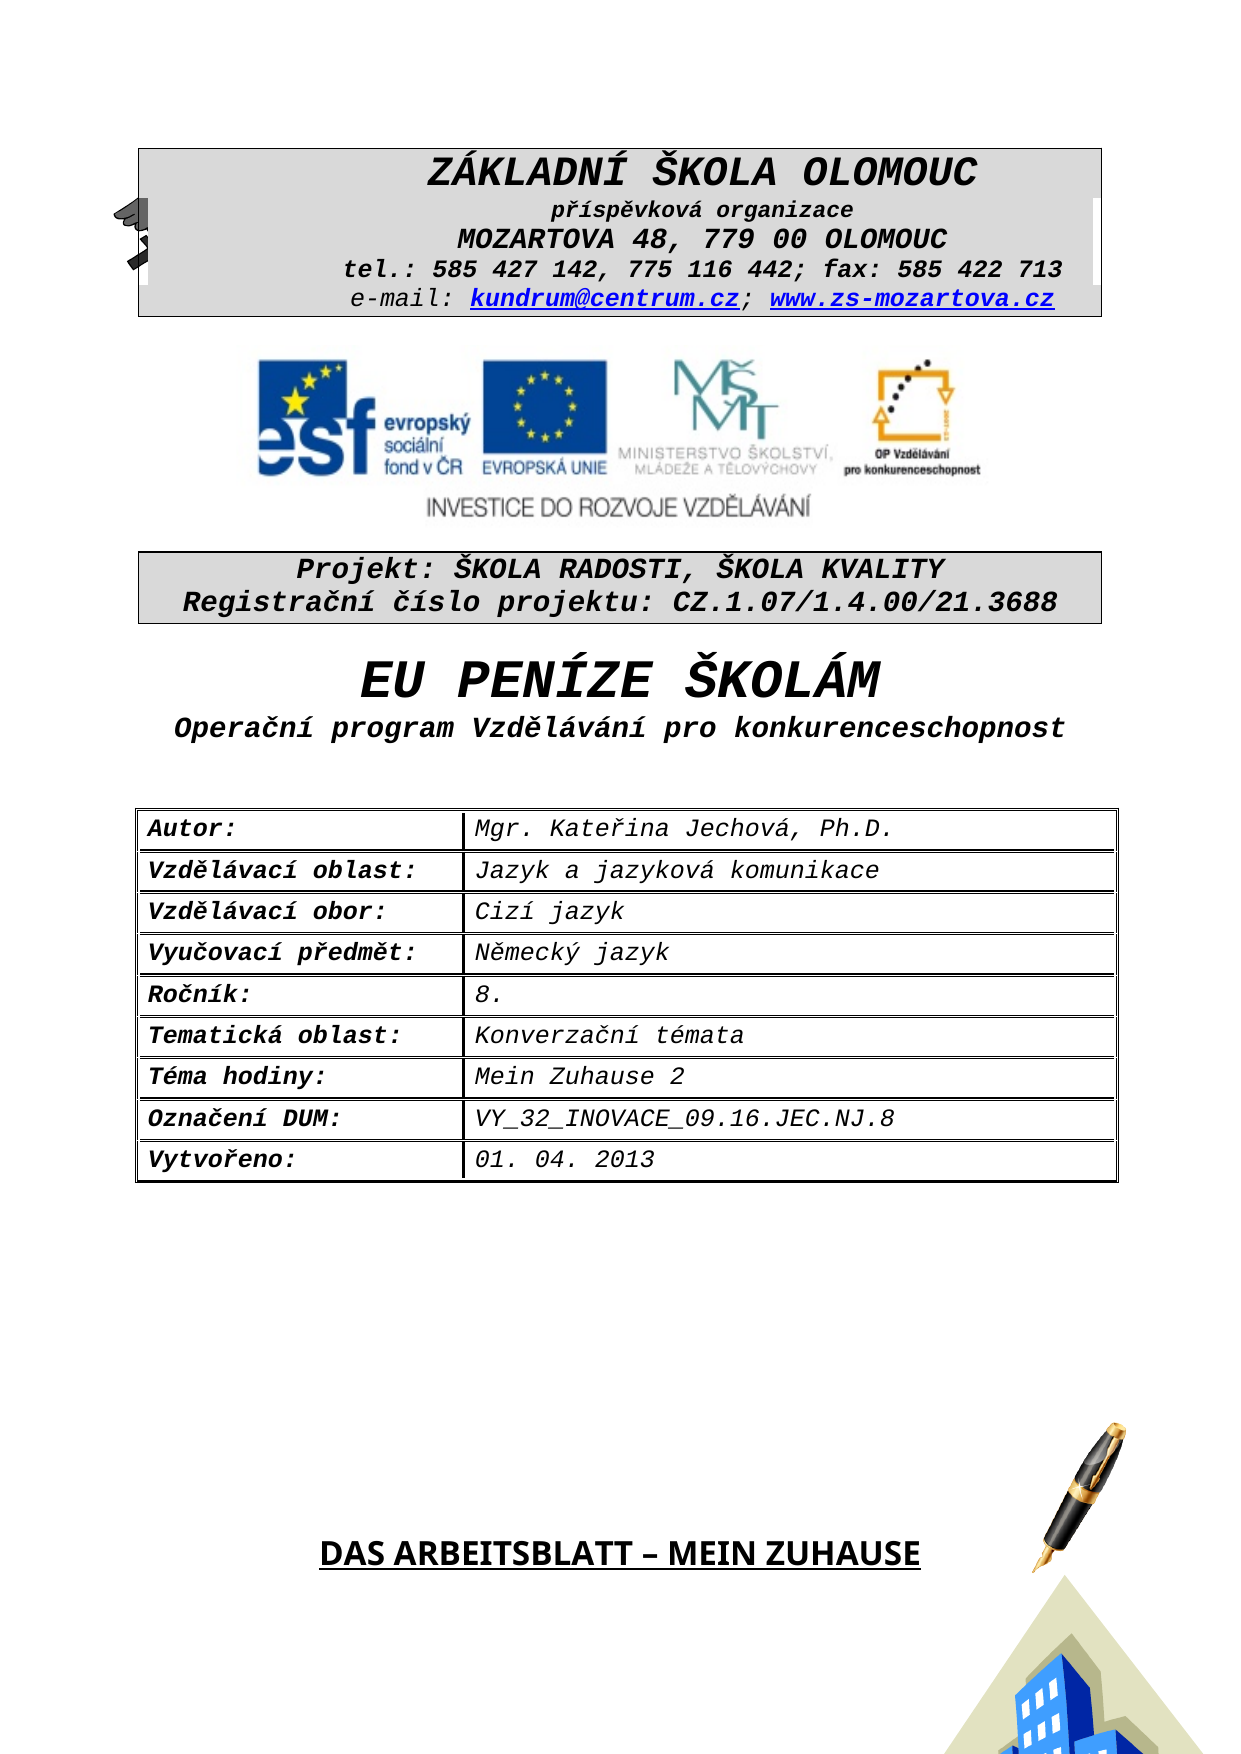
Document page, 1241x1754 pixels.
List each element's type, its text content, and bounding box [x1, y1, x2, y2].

table_cell Tematická oblast: [138, 1015, 462, 1056]
table_cell VY_32_INOVACE_09.16.JEC.NJ.8 [465, 1097, 1116, 1138]
table_cell Vzdělávací obor: [138, 890, 462, 932]
table_cell Cizí jazyk [465, 890, 1116, 932]
table_cell Označení DUM: [138, 1097, 462, 1138]
picture [991, 1410, 1156, 1575]
text DAS ARBEITSBLATT – MEIN ZUHAUSE [148, 1529, 1093, 1575]
title Mozartova 48, 779 00 Olomouc [148, 224, 1093, 257]
text EU PENÍZE ŠKOLÁM [148, 652, 1093, 713]
text Projekt: ŠKOLA RADOSTI, ŠKOLA KVALITY [139, 553, 1101, 584]
title tel.: 585 427 142, 775 116 442; fax: 585 422 713 [148, 257, 1093, 282]
table_cell 01. 04. 2013 [463, 1139, 1116, 1180]
title Základní škola Olomouc [139, 149, 1101, 198]
table_cell Vyučovací předmět: [136, 932, 463, 973]
table_header Mgr. Kateřina Jechová, Ph.D. [463, 811, 1116, 849]
table_cell Mein Zuhause 2 [463, 1056, 1117, 1097]
text Operační program Vzdělávání pro konkurenceschopnost [148, 713, 1093, 746]
table_cell Vzdělávací oblast: [138, 849, 462, 890]
table_cell 8. [465, 973, 1116, 1014]
table_cell Německý jazyk [463, 932, 1117, 973]
table_cell Vytvořeno: [138, 1139, 463, 1180]
text Registrační číslo projektu: CZ.1.07/1.4.00/21.3688 [139, 584, 1101, 623]
table_cell Jazyk a jazyková komunikace [465, 849, 1116, 890]
title e-mail: kundrum@centrum.cz; www.zs-mozartova.cz [139, 282, 1101, 316]
table_cell Ročník: [138, 973, 462, 1014]
table_header Autor: [138, 811, 463, 849]
picture [236, 345, 1004, 533]
table_cell Téma hodiny: [136, 1056, 463, 1097]
table_cell Konverzační témata [465, 1015, 1116, 1056]
title příspěvková organizace [148, 198, 1093, 224]
